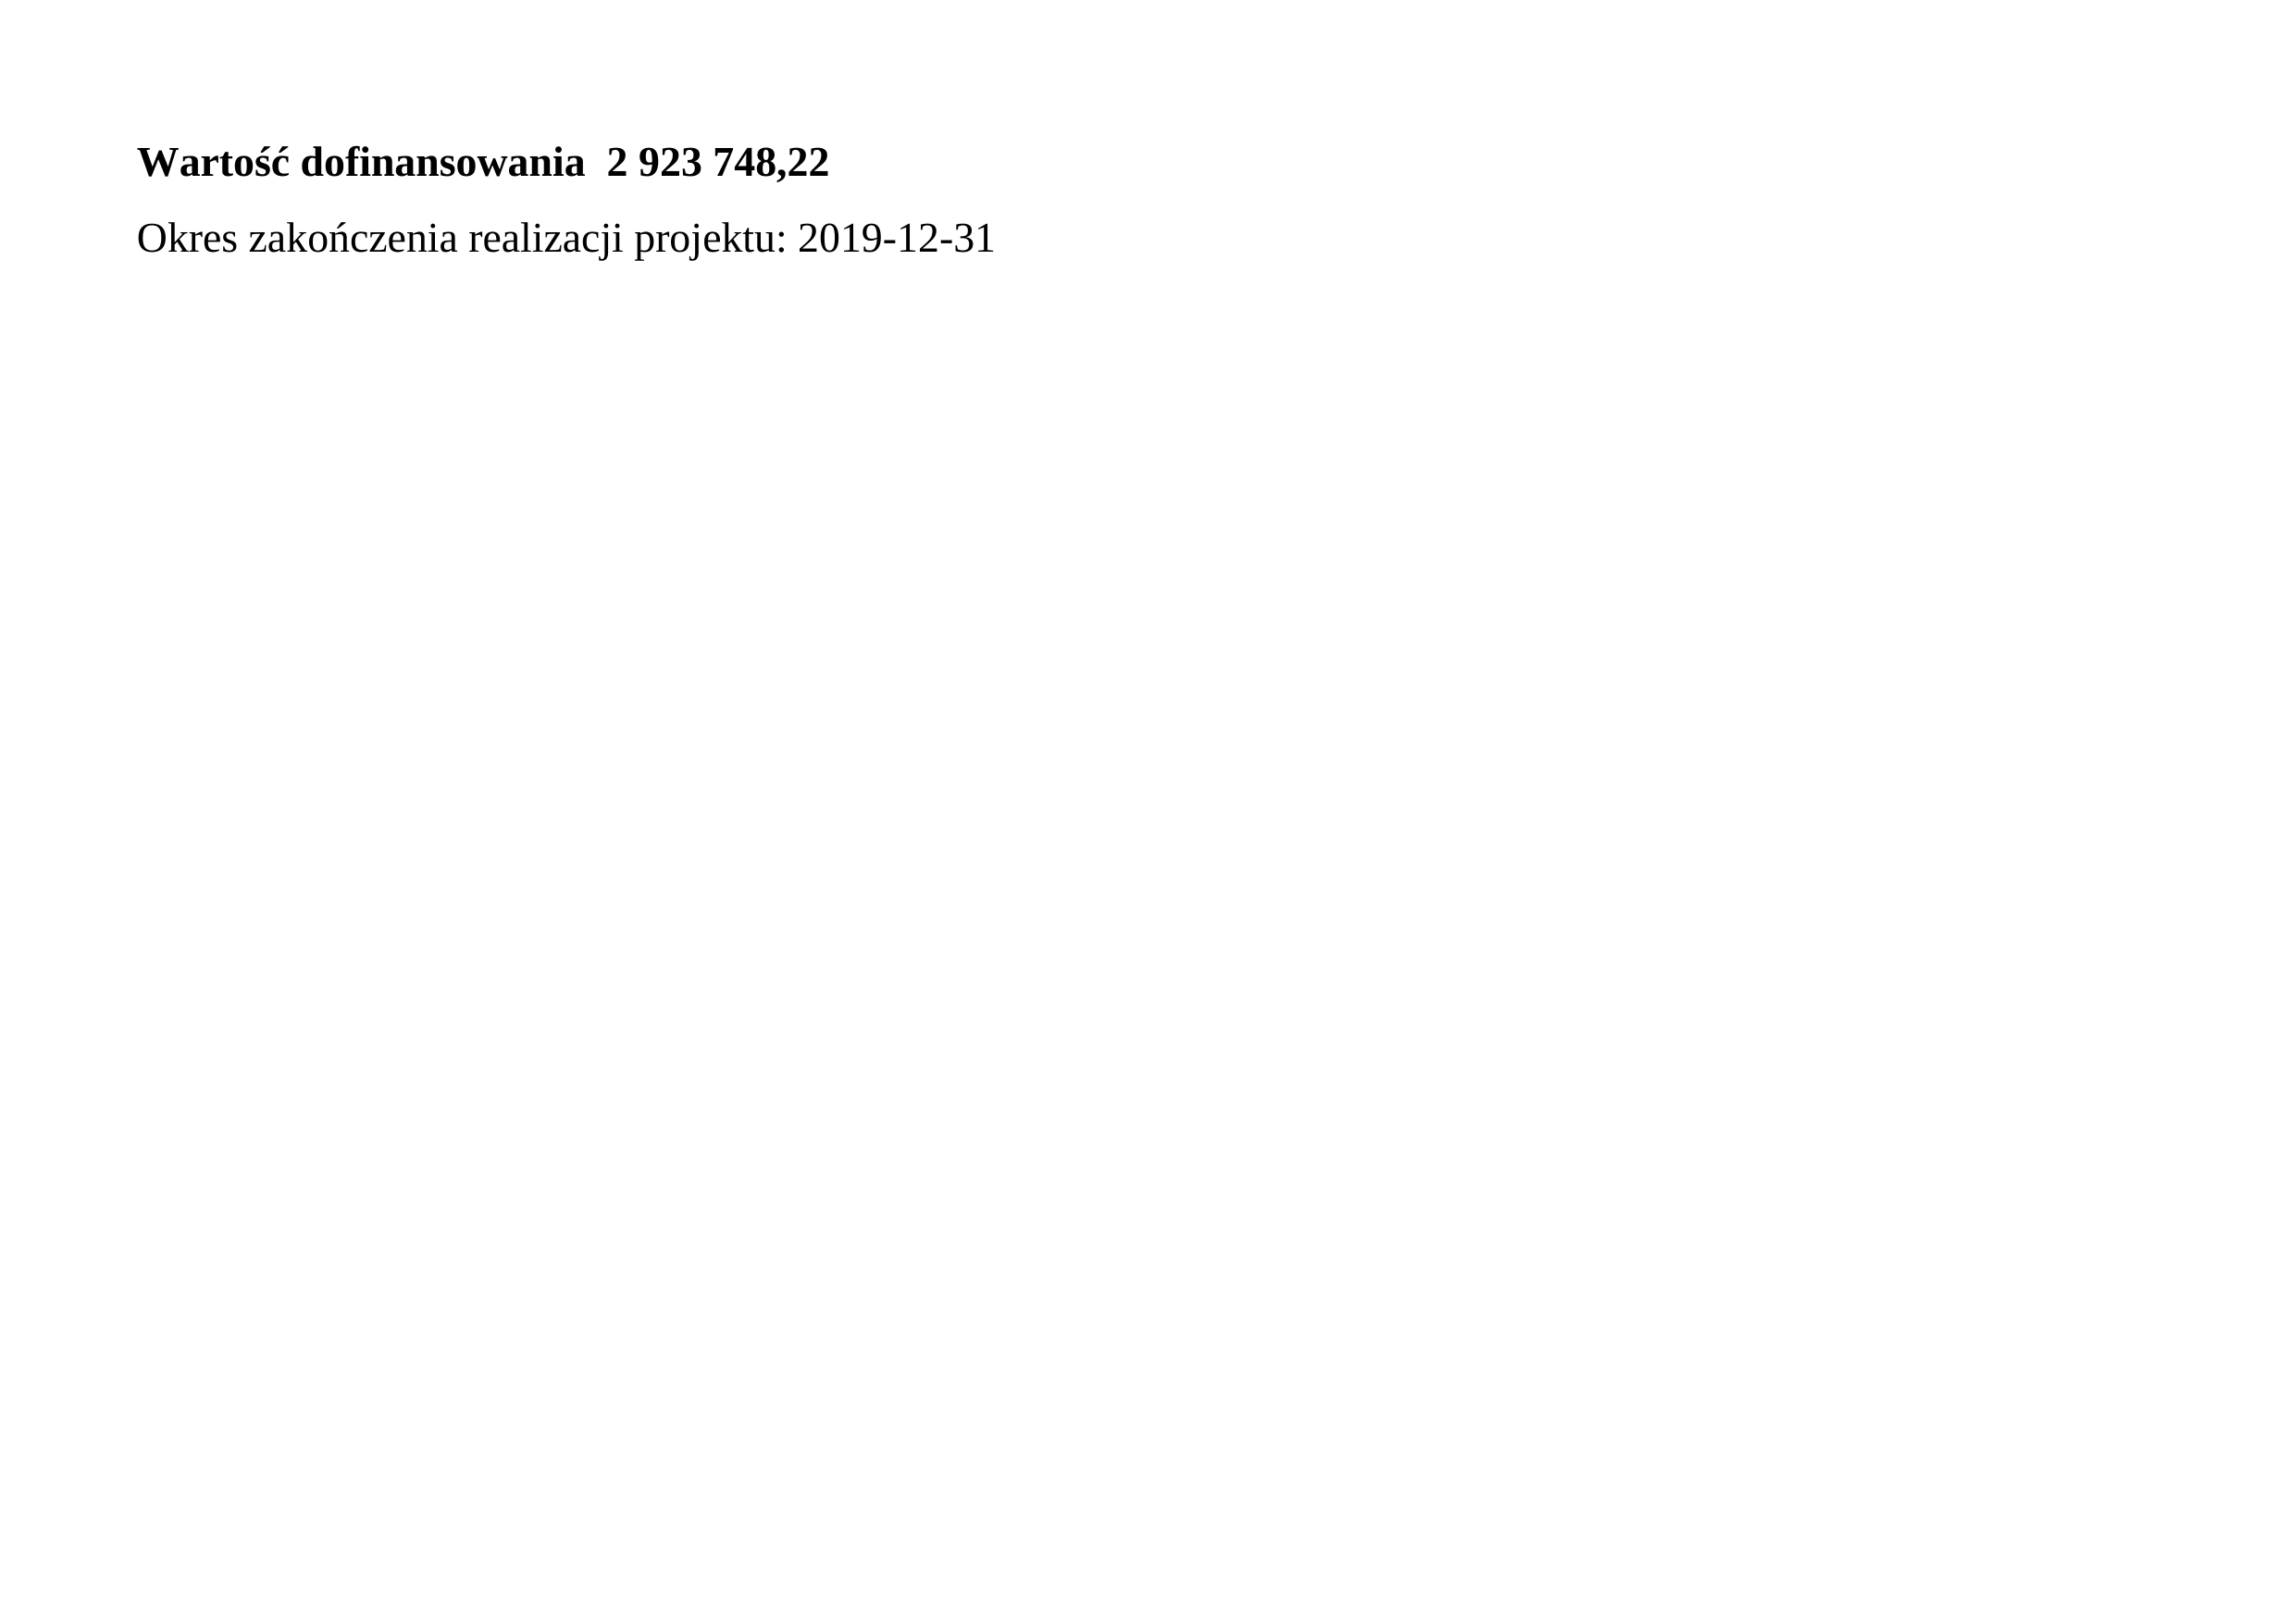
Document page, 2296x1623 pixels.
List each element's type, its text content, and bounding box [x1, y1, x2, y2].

text Wartość dofinansowania 2 923 748,22 [137, 137, 2159, 185]
text Okres zakończenia realizacji projektu: 2019-12-31 [137, 212, 2159, 261]
